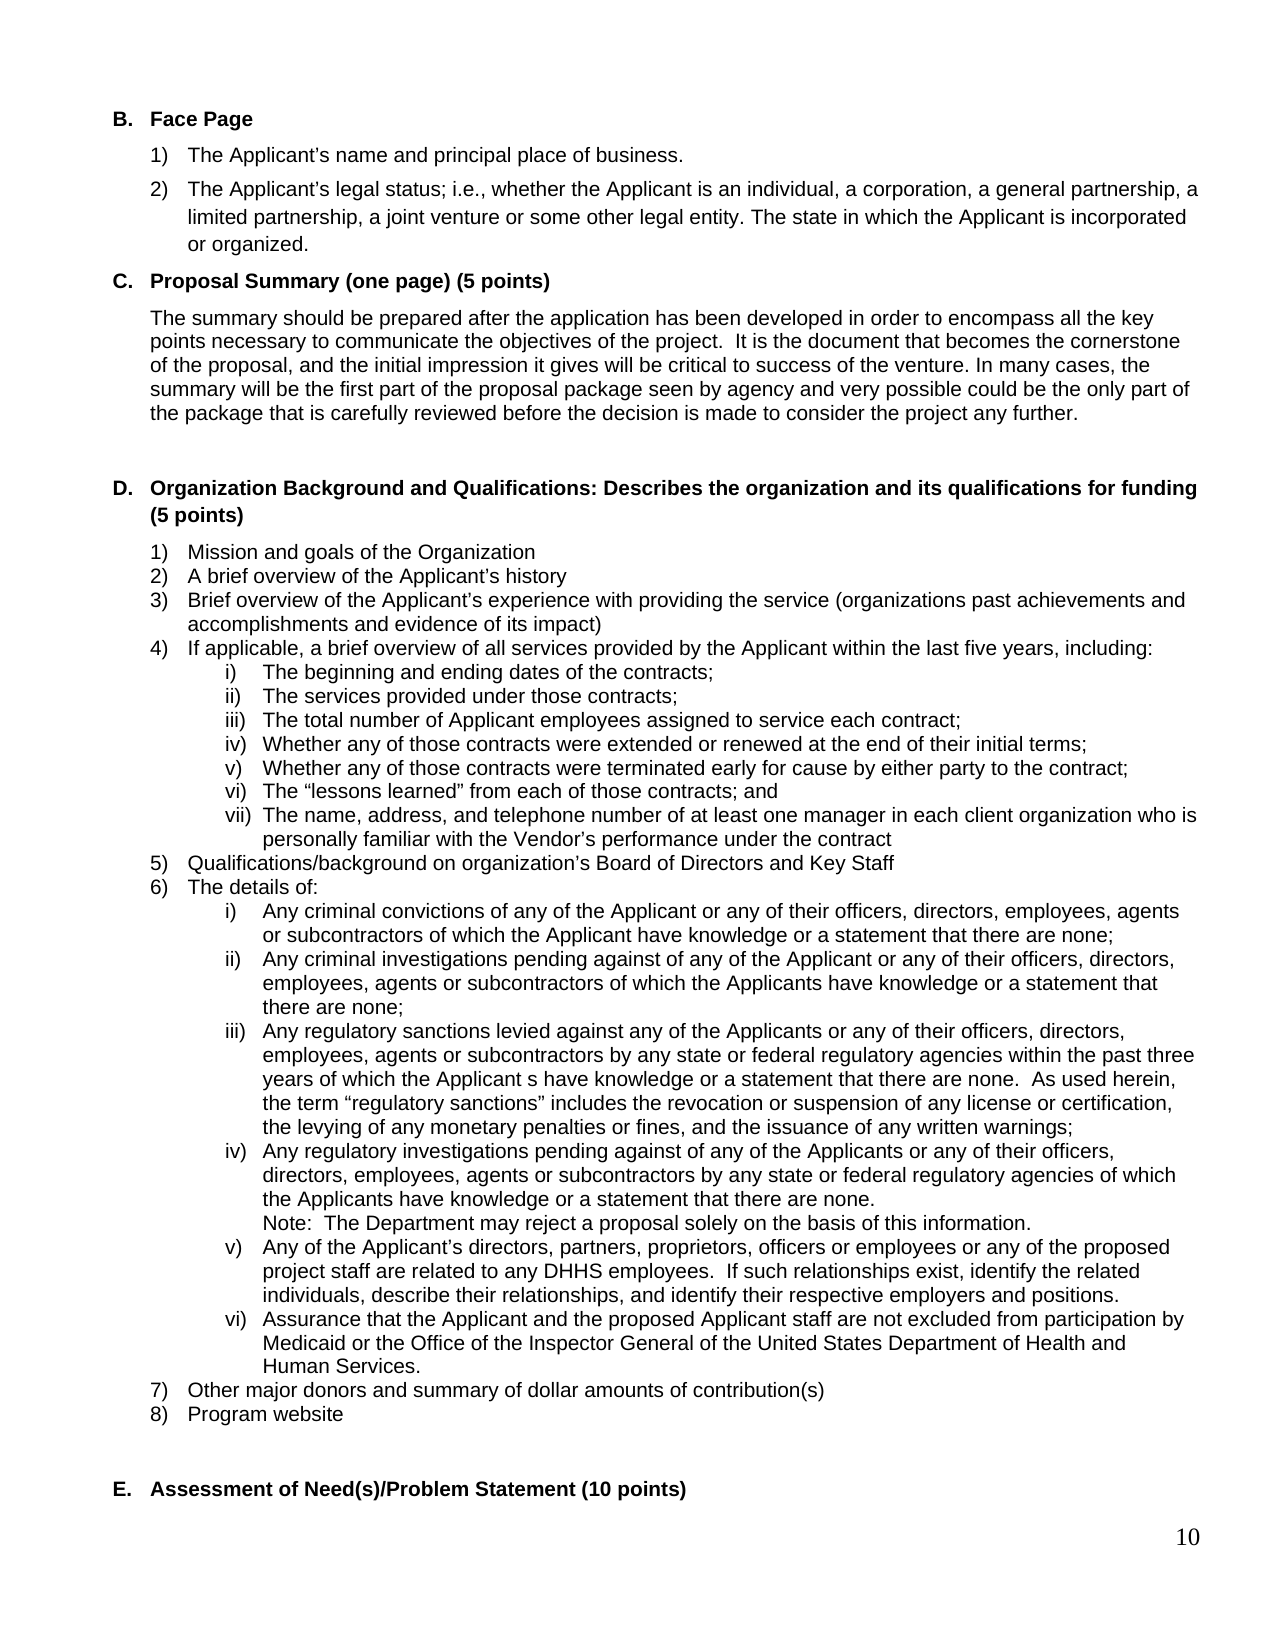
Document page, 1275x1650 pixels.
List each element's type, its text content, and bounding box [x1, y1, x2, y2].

text The summary should be prepared after the application has been developed in order to encompass all the key points necessary to communicate the objectives of the project. It is the document that becomes the cornerstone of the proposal, and the initial impression it gives will be critical to success of the venture. In many cases, the summary will be the first part of the proposal package seen by agency and very possible could be the only part of the package that is carefully reviewed before the decision is made to consider the project any further. [150, 305, 1200, 425]
list Any criminal investigations pending against of any of the Applicant or any of their officers, directors, employees, agents or subcontractors of which the Applicants have knowledge or a statement that there are none; [225, 947, 1200, 1019]
list Face Page [112, 104, 1200, 131]
list The services provided under those contracts; [225, 683, 1200, 707]
list Assurance that the Applicant and the proposed Applicant staff are not excluded from participation by Medicaid or the Office of the Inspector General of the United States Department of Health and Human Services. [225, 1306, 1200, 1378]
list A brief overview of the Applicant’s history [150, 564, 1200, 588]
list Brief overview of the Applicant’s experience with providing the service (organizations past achievements and accomplishments and evidence of its impact) [150, 588, 1200, 636]
list The Applicant’s legal status; i.e., whether the Applicant is an individual, a corporation, a general partnership, a limited partnership, a joint venture or some other legal entity. The state in which the Applicant is incorporated or organized. [150, 177, 1200, 256]
list If applicable, a brief overview of all services provided by the Applicant within the last five years, including: [150, 636, 1200, 659]
list Other major donors and summary of dollar amounts of contribution(s) [150, 1378, 1200, 1402]
list Proposal Summary (one page) (5 points) [112, 266, 1200, 293]
list The “lessons learned” from each of those contracts; and [225, 779, 1200, 803]
list The details of: [150, 875, 1200, 899]
list Qualifications/background on organization’s Board of Directors and Key Staff [150, 851, 1200, 875]
list Assessment of Need(s)/Problem Statement (10 points) [112, 1474, 1200, 1501]
list The Applicant’s name and principal place of business. [150, 143, 1200, 167]
list Program website [150, 1402, 1200, 1426]
list Any regulatory sanctions levied against any of the Applicants or any of their officers, directors, employees, agents or subcontractors by any state or federal regulatory agencies within the past three years of which the Applicant s have knowledge or a statement that there are none. As used herein, the term “regulatory sanctions” includes the revocation or suspension of any license or certification, the levying of any monetary penalties or fines, and the issuance of any written warnings; [225, 1019, 1200, 1139]
list Mission and goals of the Organization [150, 540, 1200, 564]
list The beginning and ending dates of the contracts; [225, 659, 1200, 683]
list Any criminal convictions of any of the Applicant or any of their officers, directors, employees, agents or subcontractors of which the Applicant have knowledge or a statement that there are none; [225, 899, 1200, 947]
list The total number of Applicant employees assigned to service each contract; [225, 707, 1200, 731]
list Any of the Applicant’s directors, partners, proprietors, officers or employees or any of the proposed project staff are related to any DHHS employees. If such relationships exist, identify the related individuals, describe their relationships, and identify their respective employers and positions. [225, 1234, 1200, 1306]
list Any regulatory investigations pending against of any of the Applicants or any of their officers, directors, employees, agents or subcontractors by any state or federal regulatory agencies of which the Applicants have knowledge or a statement that there are none. Note: The Department may reject a proposal solely on the basis of this information. [225, 1139, 1200, 1234]
list Whether any of those contracts were extended or renewed at the end of their initial terms; [225, 731, 1200, 755]
list Organization Background and Qualifications: Describes the organization and its qualifications for funding (5 points) [112, 473, 1200, 527]
list Whether any of those contracts were terminated early for cause by either party to the contract; [225, 755, 1200, 779]
list The name, address, and telephone number of at least one manager in each client organization who is personally familiar with the Vendor’s performance under the contract [225, 803, 1200, 851]
